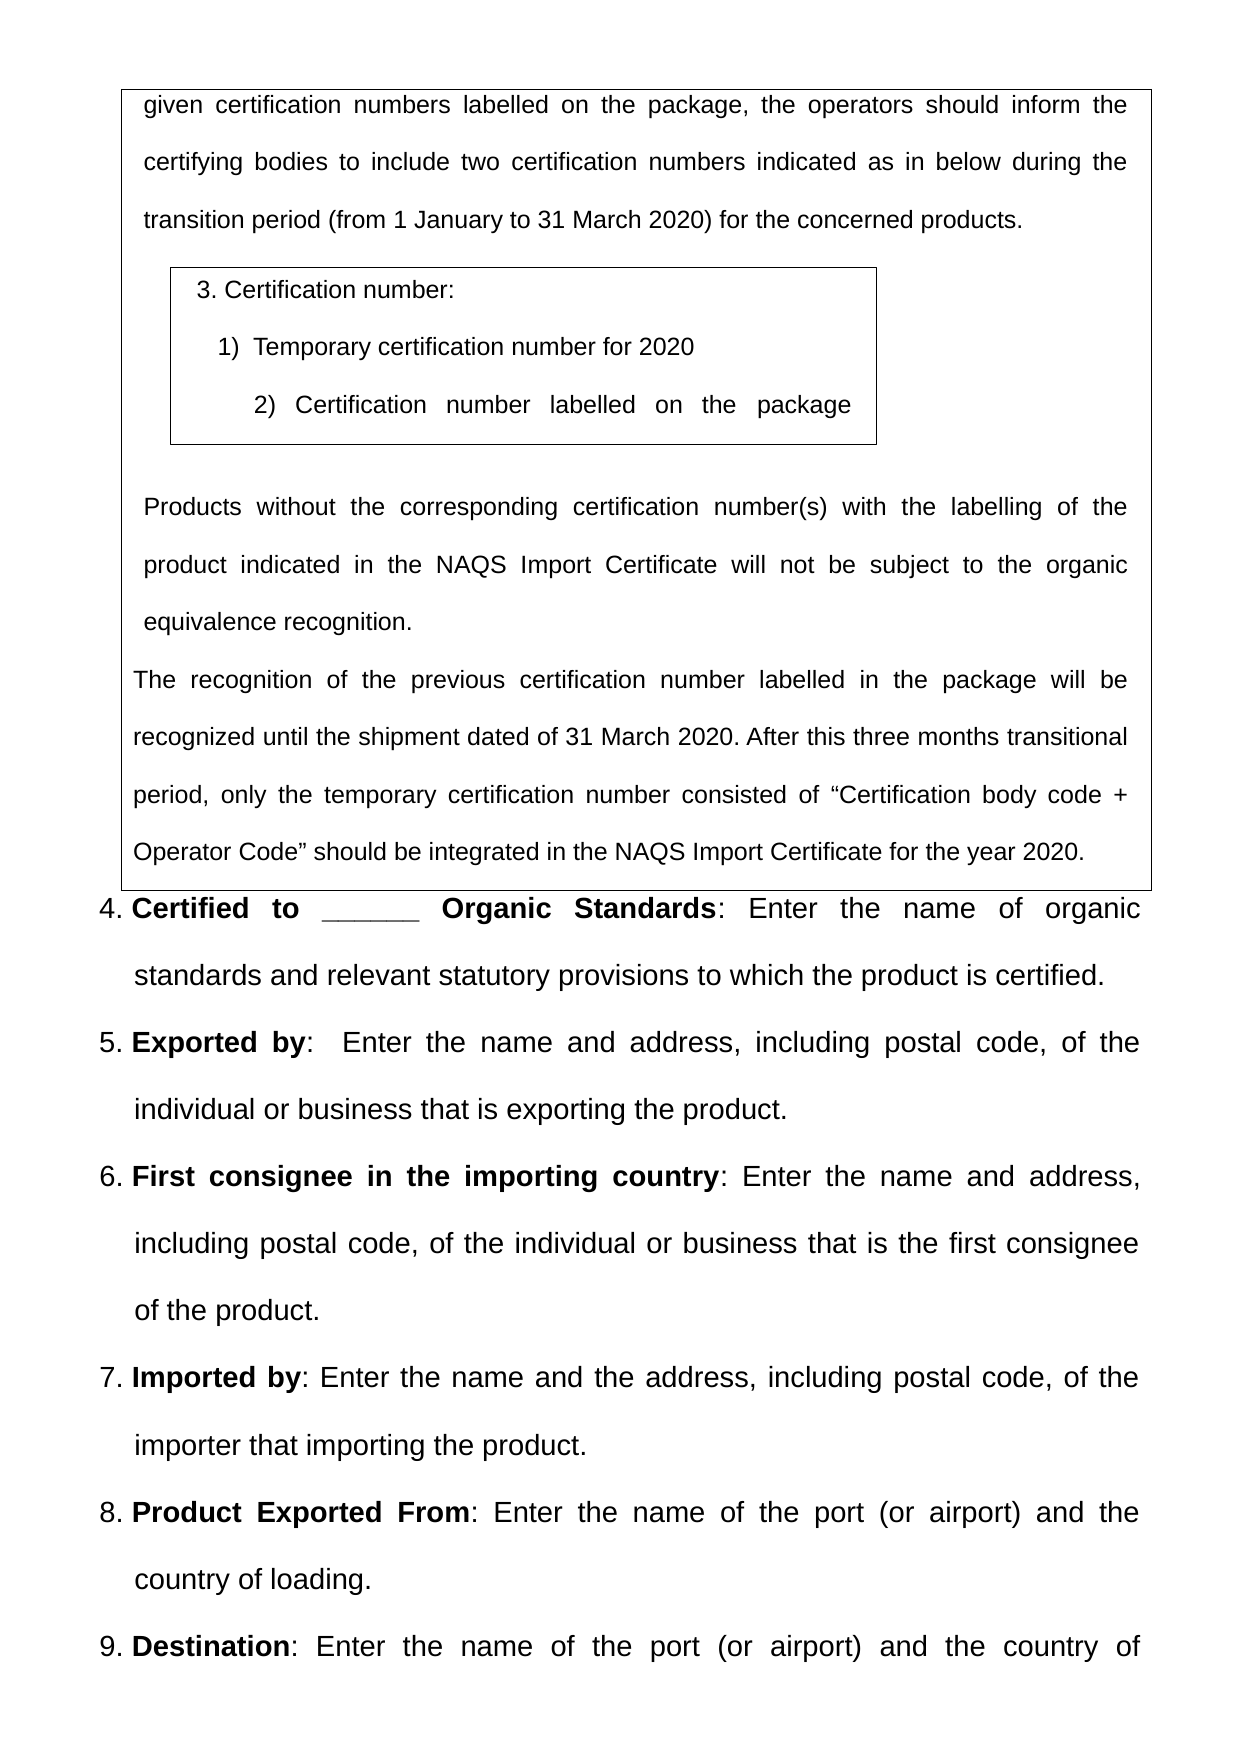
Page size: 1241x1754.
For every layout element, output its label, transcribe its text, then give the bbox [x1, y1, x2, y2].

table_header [122, 90, 1151, 890]
list Imported by: Enter the name and the address, including postal code, of the importer that importing the product. [99, 1361, 1141, 1461]
list Certified to ______ Organic Standards: Enter the name of organic standards and relevant statutory provisions to which the product is certified. [99, 891, 1141, 992]
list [99, 1629, 1141, 1662]
list First consignee in the importing country: Enter the name and address, including postal code, of the individual or business that is the first consignee of the product. [99, 1159, 1141, 1327]
list Exported by: Enter the name and address, including postal code, of the individual or business that is exporting the product. [99, 1025, 1141, 1126]
list Product Exported From: Enter the name of the port (or airport) and the country of loading. [99, 1495, 1141, 1595]
